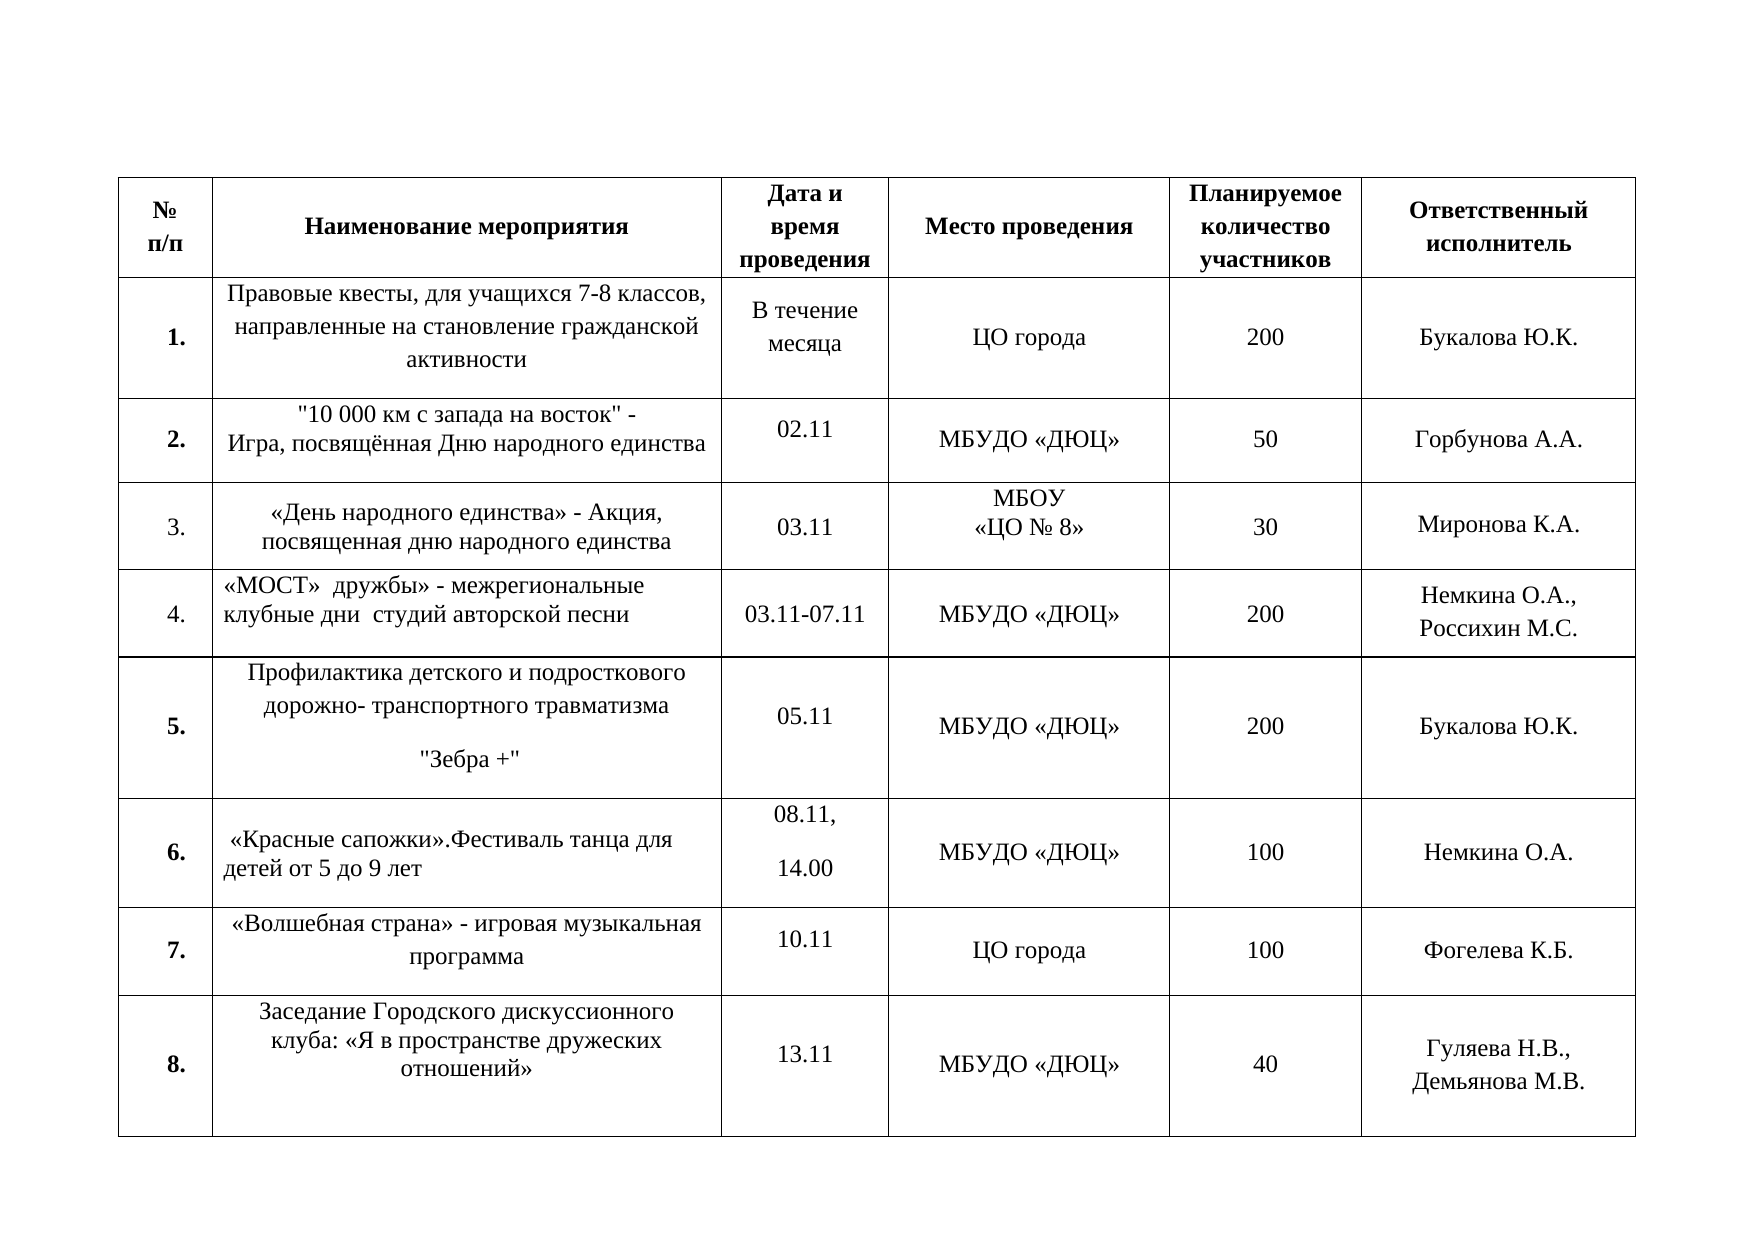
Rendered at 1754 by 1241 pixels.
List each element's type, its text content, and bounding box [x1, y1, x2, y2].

table_cell МБУДО «ДЮЦ» [889, 799, 1169, 907]
table_cell «Красные сапожки».Фестиваль танца для детей от 5 до 9 лет [213, 799, 721, 907]
table_cell МБУДО «ДЮЦ» [889, 399, 1169, 482]
table_cell МБОУ «ЦО № 8» [889, 483, 1169, 569]
table_cell МБУДО «ДЮЦ» [889, 996, 1169, 1136]
table_cell "10 000 км с запада на восток" - Игра, посвящённая Дню народного единства [213, 399, 721, 482]
table_cell 08.11, 14.00 [722, 799, 888, 907]
table_cell Немкина О.А., Россихин М.С. [1362, 570, 1635, 656]
table_cell Профилактика детского и подросткового дорожно- транспортного травматизма "Зебра +" [213, 658, 721, 798]
table_cell 200 [1170, 278, 1361, 398]
table_cell «Волшебная страна» - игровая музыкальная программа [213, 908, 721, 995]
table_cell 100 [1170, 908, 1361, 995]
table_cell Правовые квесты, для учащихся 7-8 классов, направленные на становление гражданской активности [213, 278, 721, 398]
table_cell Букалова Ю.К. [1362, 658, 1635, 798]
table_header Ответственный исполнитель [1362, 178, 1635, 277]
table_cell МБУДО «ДЮЦ» [889, 570, 1169, 656]
table_cell Заседание Городского дискуссионного клуба: «Я в пространстве дружеских отношений» [213, 996, 721, 1136]
table_cell 100 [1170, 799, 1361, 907]
table_cell 03.11-07.11 [722, 570, 888, 656]
table_cell [119, 570, 212, 656]
table_cell Гуляева Н.В., Демьянова М.В. [1362, 996, 1635, 1136]
table_cell Фогелева К.Б. [1362, 908, 1635, 995]
table_cell [119, 399, 212, 482]
table_cell ЦО города [889, 908, 1169, 995]
table_cell [119, 658, 212, 798]
table_cell «День народного единства» - Акция, посвященная дню народного единства [213, 483, 721, 569]
table_cell В течение месяца [722, 278, 888, 398]
table_cell 30 [1170, 483, 1361, 569]
table_header № п/п [119, 178, 212, 277]
table_cell 03.11 [722, 483, 888, 569]
table_header Место проведения [889, 178, 1169, 277]
table_cell 50 [1170, 399, 1361, 482]
table_cell Миронова К.А. [1362, 483, 1635, 569]
table_cell 05.11 [722, 658, 888, 798]
table_cell 200 [1170, 570, 1361, 656]
table_cell [119, 483, 212, 569]
table_cell 10.11 [722, 908, 888, 995]
table_header Планируемое количество участников [1170, 178, 1361, 277]
table_cell [119, 278, 212, 398]
table_cell МБУДО «ДЮЦ» [889, 658, 1169, 798]
table_cell Букалова Ю.К. [1362, 278, 1635, 398]
table_cell [119, 996, 212, 1136]
table_cell [119, 908, 212, 995]
table_cell 02.11 [722, 399, 888, 482]
table_cell 200 [1170, 658, 1361, 798]
table_cell Горбунова А.А. [1362, 399, 1635, 482]
table_cell [119, 799, 212, 907]
table_cell 13.11 [722, 996, 888, 1136]
table_cell ЦО города [889, 278, 1169, 398]
table_cell Немкина О.А. [1362, 799, 1635, 907]
table_header Дата и время проведения [722, 178, 888, 277]
table_cell 40 [1170, 996, 1361, 1136]
table_cell «МОСТ» дружбы» - межрегиональные клубные дни студий авторской песни [213, 570, 721, 656]
table_header Наименование мероприятия [213, 178, 721, 277]
